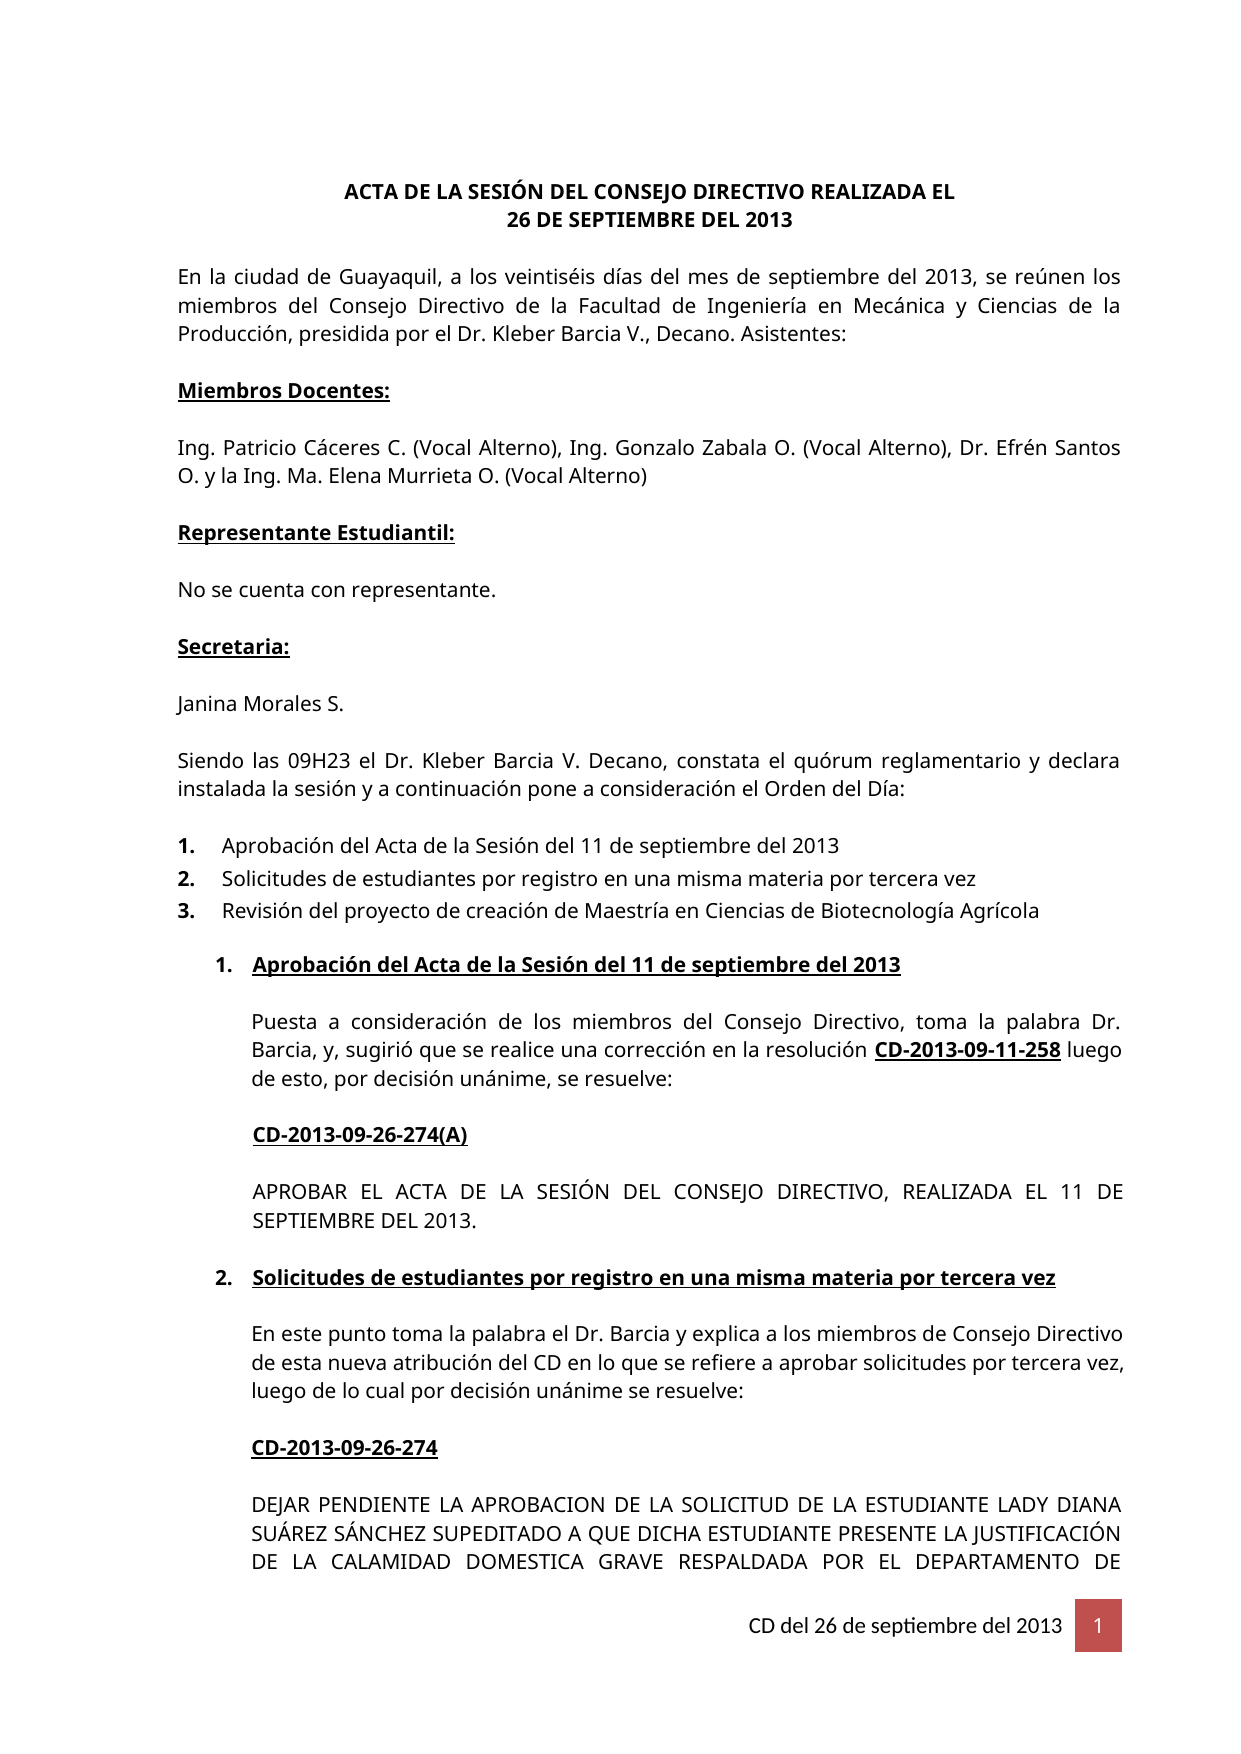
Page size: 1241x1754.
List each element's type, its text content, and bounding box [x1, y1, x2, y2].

list Solicitudes de estudiantes por registro en una misma materia por tercera vez [177, 864, 1122, 892]
text Representante Estudiantil: [177, 518, 1122, 547]
list Revisión del proyecto de creación de Maestría en Ciencias de Biotecnología Agrícola [177, 896, 1122, 925]
text APROBAR EL ACTA DE LA SESIÓN DEL CONSEJO DIRECTIVO, REALIZADA EL 11 DE SEPTIEMBRE DEL 2013. [252, 1177, 1125, 1234]
text Secretaria: [177, 632, 1122, 661]
list Aprobación del Acta de la Sesión del 11 de septiembre del 2013 [215, 950, 1125, 978]
text CD-2013-09-26-274(A) [252, 1121, 1125, 1149]
text En este punto toma la palabra el Dr. Barcia y explica a los miembros de Consejo Directivo de esta nueva atribución del CD en lo que se refiere a aprobar solicitudes por tercera vez, luego de lo cual por decisión unánime se resuelve: [251, 1319, 1125, 1405]
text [251, 1490, 1122, 1576]
list Solicitudes de estudiantes por registro en una misma materia por tercera vez [215, 1263, 1125, 1291]
text Ing. Patricio Cáceres C. (Vocal Alterno), Ing. Gonzalo Zabala O. (Vocal Alterno), Dr. Efrén Santos O. y la Ing. Ma. Elena Murrieta O. (Vocal Alterno) [177, 433, 1122, 490]
list Aprobación del Acta de la Sesión del 11 de septiembre del 2013 [177, 831, 1122, 860]
text ACTA DE LA SESIÓN DEL CONSEJO DIRECTIVO REALIZADA EL [177, 177, 1122, 206]
text Janina Morales S. [177, 689, 1122, 717]
text Miembros Docentes: [177, 376, 1122, 405]
list Puesta a consideración de los miembros del Consejo Directivo, toma la palabra Dr. Barcia, y, sugirió que se realice una corrección en la resolución CD-2013-09-11-258 luego de esto, por decisión unánime, se resuelve: [251, 1007, 1122, 1092]
text Siendo las 09H23 el Dr. Kleber Barcia V. Decano, constata el quórum reglamentario y declara instalada la sesión y a continuación pone a consideración el Orden del Día: [177, 746, 1122, 803]
text CD-2013-09-26-274 [177, 1433, 1125, 1462]
text En la ciudad de Guayaquil, a los veintiséis días del mes de septiembre del 2013, se reúnen los miembros del Consejo Directivo de la Facultad de Ingeniería en Mecánica y Ciencias de la Producción, presidida por el Dr. Kleber Barcia V., Decano. Asistentes: [177, 262, 1122, 348]
text 26 DE SEPTIEMBRE DEL 2013 [177, 206, 1122, 234]
text No se cuenta con representante. [177, 575, 1122, 604]
